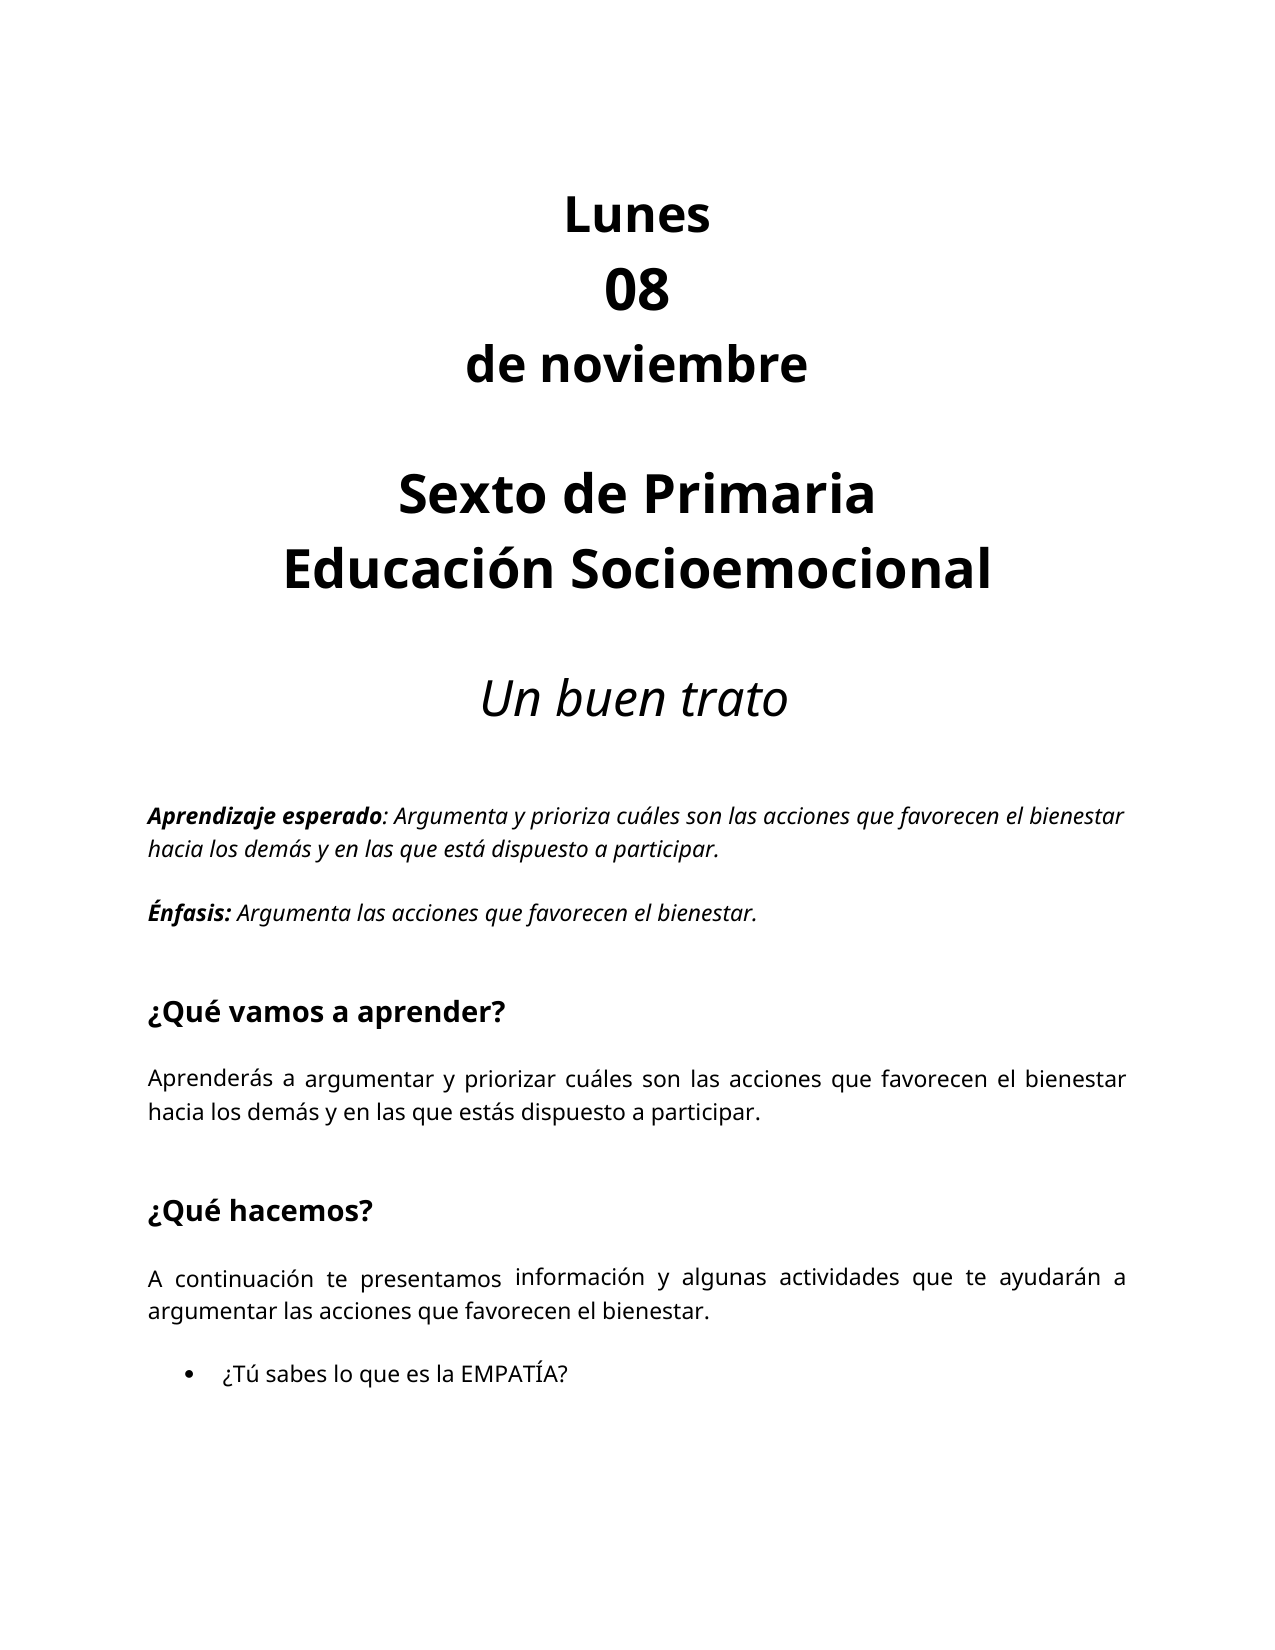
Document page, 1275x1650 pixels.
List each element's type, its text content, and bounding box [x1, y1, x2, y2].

text A continuación te presentamos información y algunas actividades que te ayudarán a argumentar las acciones que favorecen el bienestar. [148, 1261, 1127, 1327]
text Énfasis: Argumenta las acciones que favorecen el bienestar. [148, 896, 1127, 928]
text Sexto de Primaria [148, 454, 1127, 529]
text ¿Qué vamos a aprender? [148, 991, 1127, 1031]
text de noviembre [148, 328, 1127, 397]
text ¿Qué hacemos? [148, 1190, 1127, 1230]
text Aprenderás a argumentar y priorizar cuáles son las acciones que favorecen el bienestar hacia los demás y en las que estás dispuesto a participar. [148, 1062, 1127, 1127]
list ¿Tú sabes lo que es la EMPATÍA? [185, 1358, 1127, 1389]
text 08 [148, 247, 1127, 328]
text Aprendizaje esperado: Argumenta y prioriza cuáles son las acciones que favorecen el bienestar hacia los demás y en las que está dispuesto a participar. [148, 799, 1127, 864]
text Lunes [148, 177, 1127, 247]
text Un buen trato [148, 661, 1127, 731]
text Educación Socioemocional [148, 529, 1127, 604]
